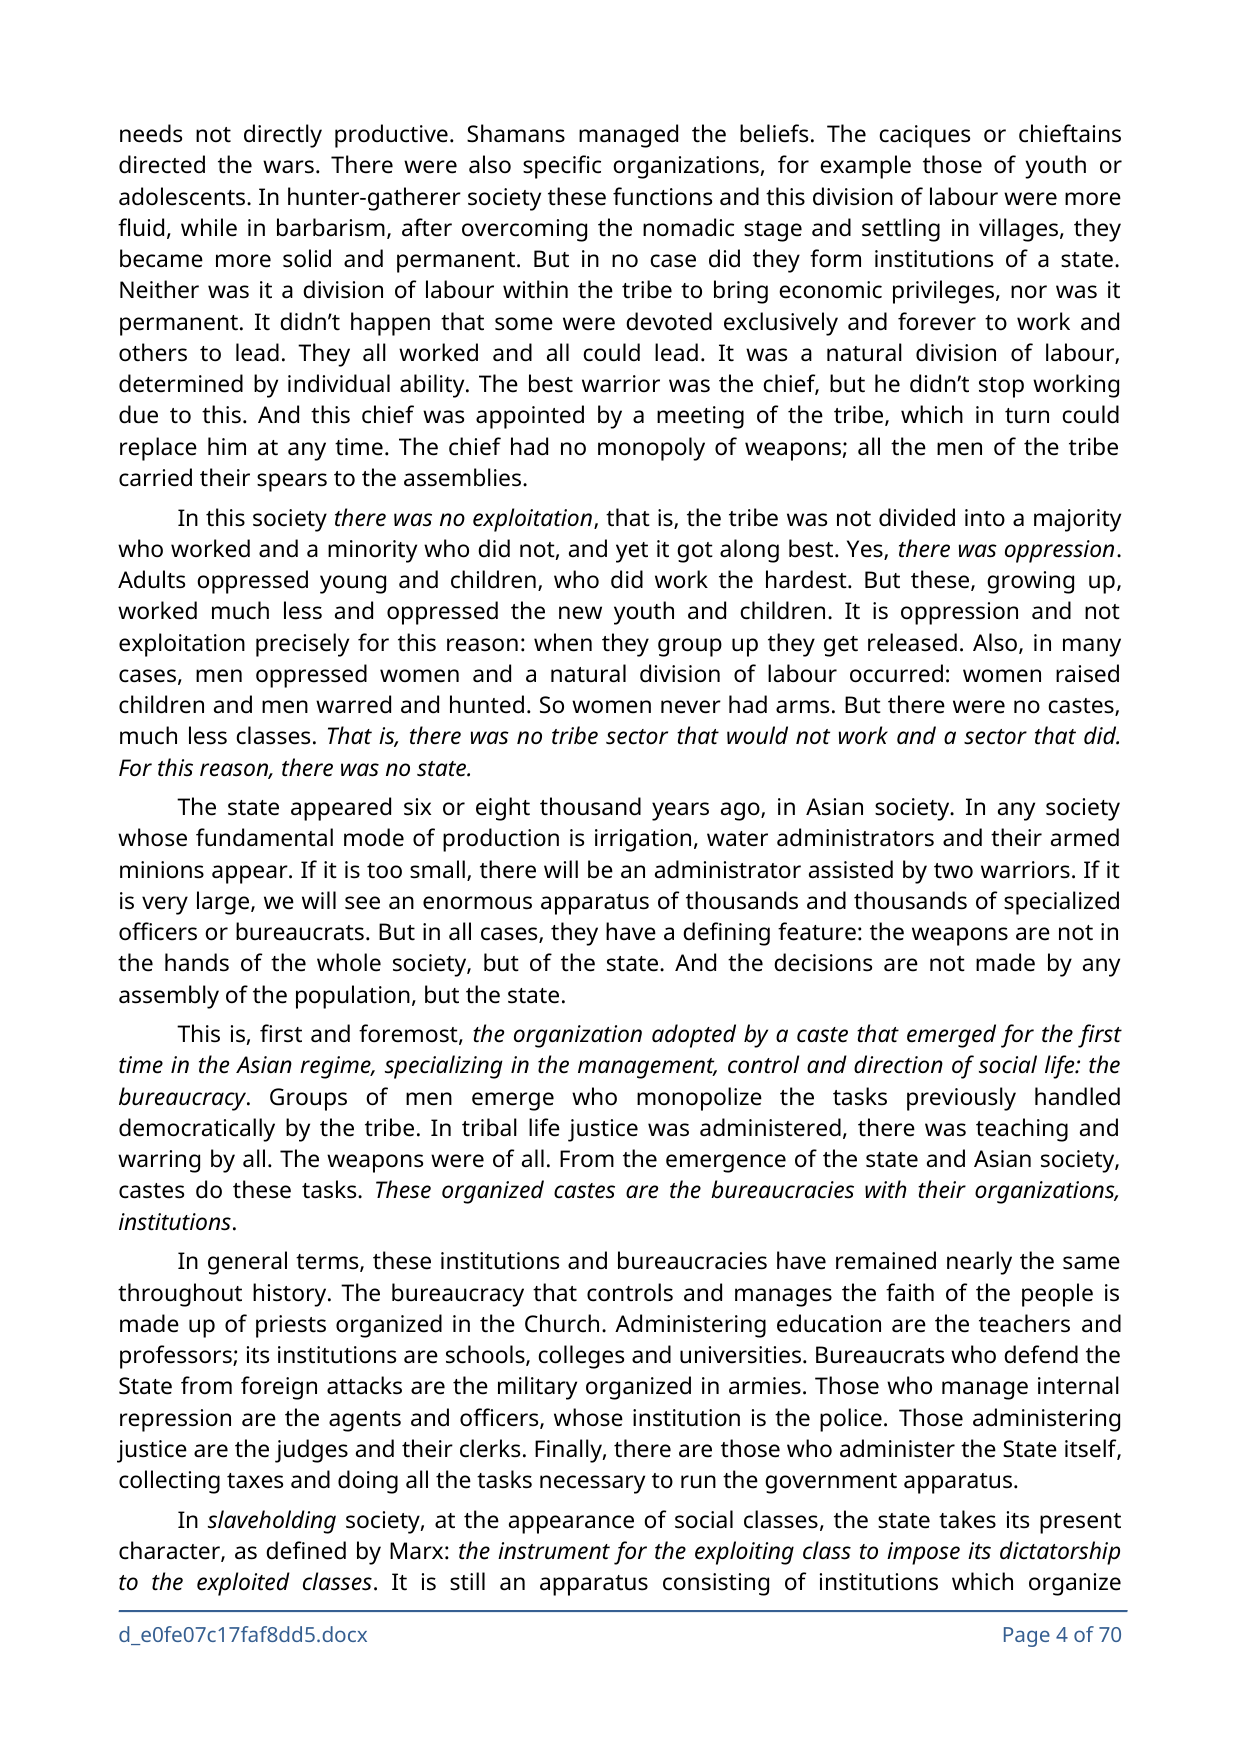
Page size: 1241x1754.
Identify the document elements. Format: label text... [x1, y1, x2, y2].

text The state appeared six or eight thousand years ago, in Asian society. In any society whose fundamental mode of production is irrigation, water administrators and their armed minions appear. If it is too small, there will be an administrator assisted by two warriors. If it is very large, we will see an enormous apparatus of thousands and thousands of specialized officers or bureaucrats. But in all cases, they have a defining feature: the weapons are not in the hands of the whole society, but of the state. And the decisions are not made by any assembly of the population, but the state. [118, 791, 1122, 1010]
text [118, 1503, 1122, 1597]
text In general terms, these institutions and bureaucracies have remained nearly the same throughout history. The bureaucracy that controls and manages the faith of the people is made up of priests organized in the Church. Administering education are the teachers and professors; its institutions are schools, colleges and universities. Bureaucrats who defend the State from foreign attacks are the military organized in armies. Those who manage internal repression are the agents and officers, whose institution is the police. Those administering justice are the judges and their clerks. Finally, there are those who administer the State itself, collecting taxes and doing all the tasks necessary to run the government apparatus. [118, 1245, 1122, 1495]
text This is, first and foremost, the organization adopted by a caste that emerged for the first time in the Asian regime, specializing in the management, control and direction of social life: the bureaucracy. Groups of men emerge who monopolize the tasks previously handled democratically by the tribe. In tribal life justice was administered, there was teaching and warring by all. The weapons were of all. From the emergence of the state and Asian society, castes do these tasks. These organized castes are the bureaucracies with their organizations, institutions. [118, 1018, 1122, 1237]
text In this society there was no exploitation, that is, the tribe was not divided into a majority who worked and a minority who did not, and yet it got along best. Yes, there was oppression. Adults oppressed young and children, who did work the hardest. But these, growing up, worked much less and oppressed the new youth and children. It is oppression and not exploitation precisely for this reason: when they group up they get released. Also, in many cases, men oppressed women and a natural division of labour occurred: women raised children and men warred and hunted. So women never had arms. But there were no castes, much less classes. That is, there was no tribe sector that would not work and a sector that did. For this reason, there was no state. [118, 501, 1122, 783]
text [118, 118, 1122, 493]
